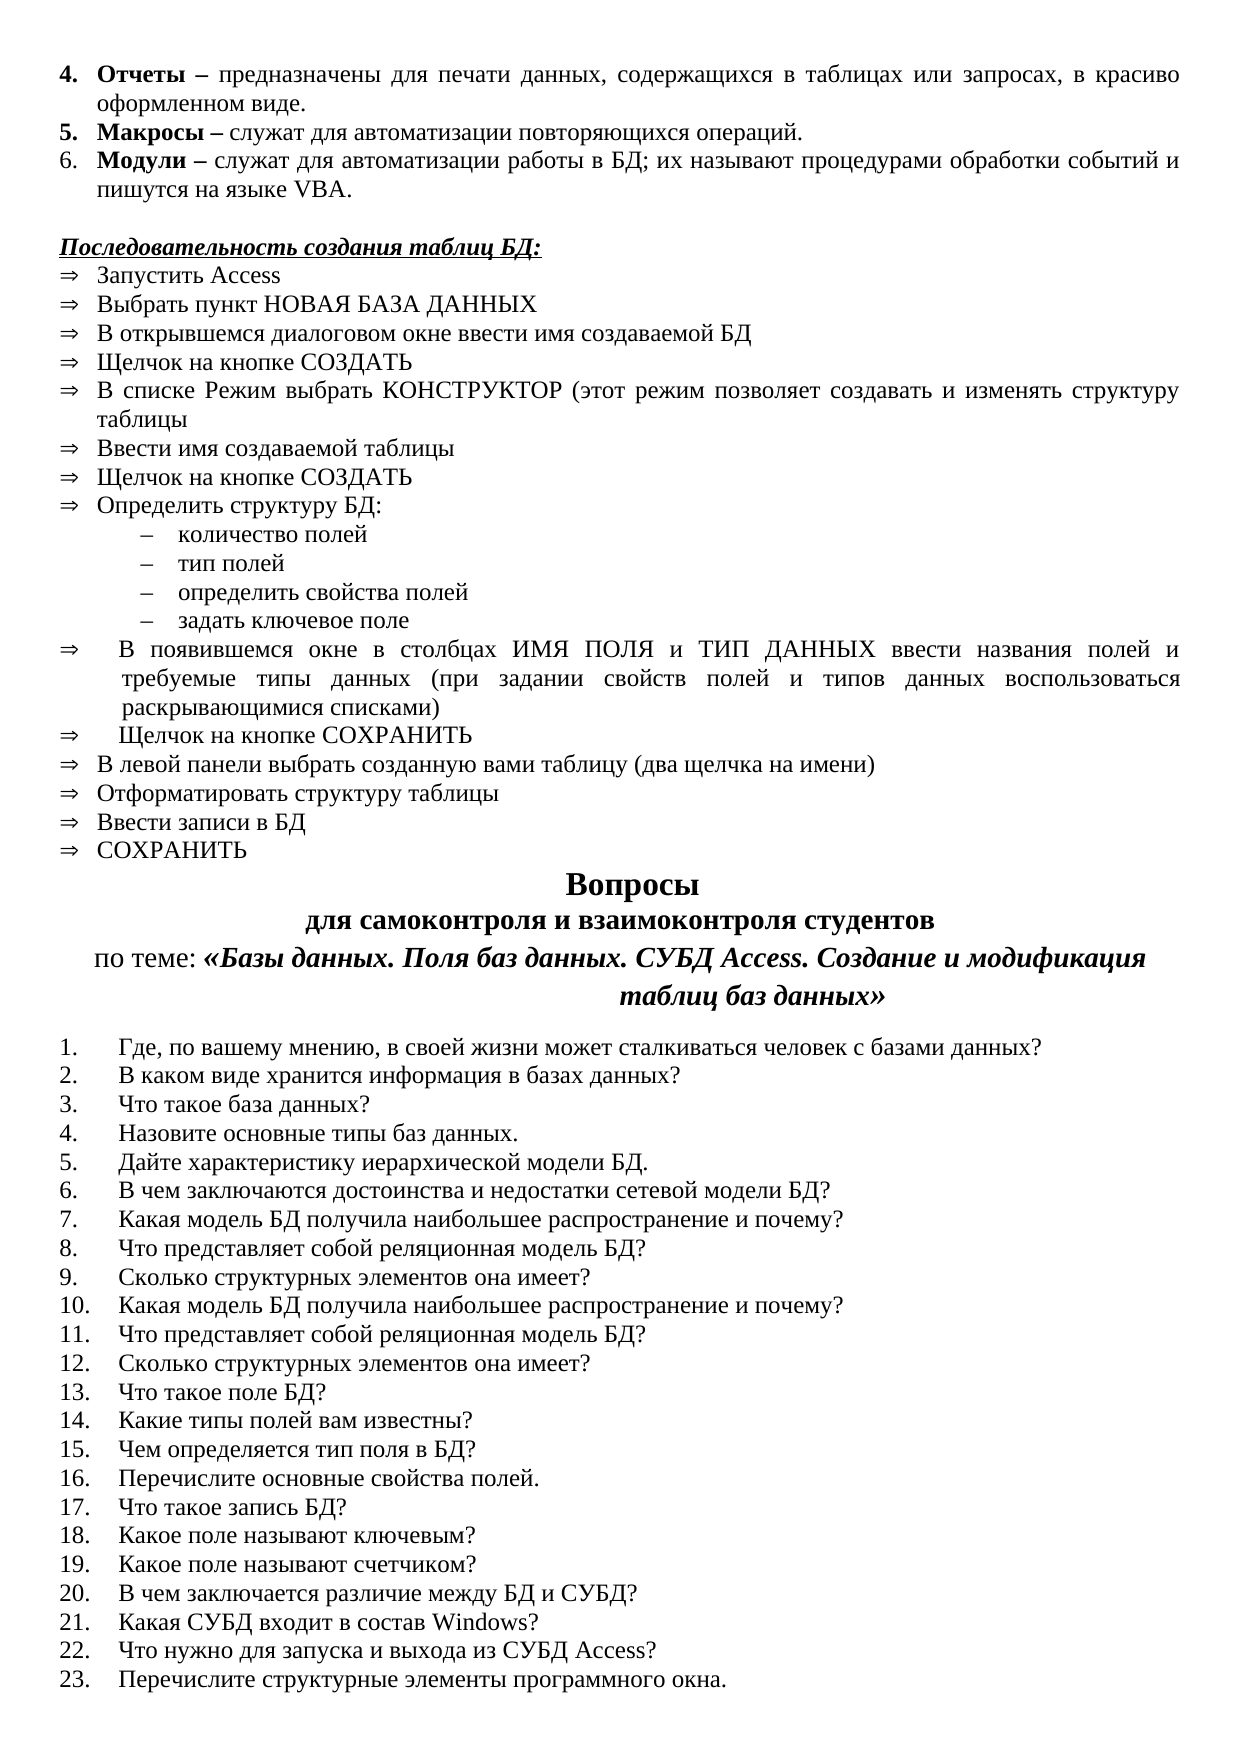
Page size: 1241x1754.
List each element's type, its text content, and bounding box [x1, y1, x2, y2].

list СОХРАНИТЬ [59, 835, 1181, 864]
list Какая модель БД получила наибольшее распространение и почему? [59, 1291, 1181, 1319]
list Что такое поле БД? [59, 1377, 1181, 1406]
list Определить структуру БД: [59, 490, 1181, 519]
list Отформатировать структуру таблицы [59, 778, 1181, 807]
list Где, по вашему мнению, в своей жизни может сталкиваться человек с базами данных? [59, 1032, 1181, 1061]
list Ввести записи в БД [59, 807, 1181, 835]
list В появившемся окне в столбцах ИМЯ ПОЛЯ и ТИП ДАННЫХ ввести названия полей и требуемые типы данных (при задании свойств полей и типов данных воспользоваться раскрывающимися списками) [59, 634, 1181, 720]
list Дайте характеристику иерархической модели БД. [59, 1147, 1181, 1176]
text по теме: «Базы данных. Поля баз данных. СУБД Access. Создание и модификация таблиц баз данных» [59, 936, 1181, 1013]
list В чем заключаются достоинства и недостатки сетевой модели БД? [59, 1176, 1181, 1204]
list Модули – служат для автоматизации работы в БД; их называют процедурами обработки событий и пишутся на языке VBA. [59, 145, 1181, 203]
list Какие типы полей вам известны? [59, 1406, 1181, 1434]
list задать ключевое поле [140, 605, 1181, 634]
list В списке Режим выбрать КОНСТРУКТОР (этот режим позволяет создавать и изменять структуру таблицы [59, 375, 1181, 433]
list Перечислите основные свойства полей. [59, 1463, 1181, 1492]
list В левой панели выбрать созданную вами таблицу (два щелчка на имени) [59, 749, 1181, 778]
list Макросы – служат для автоматизации повторяющихся операций. [59, 117, 1181, 145]
list Что такое запись БД? [59, 1492, 1181, 1521]
list В чем заключается различие между БД и СУБД? [59, 1578, 1181, 1607]
list Сколько структурных элементов она имеет? [59, 1348, 1181, 1377]
list Выбрать пункт НОВАЯ БАЗА ДАННЫХ [59, 289, 1181, 318]
list Запустить Access [59, 260, 1181, 289]
list определить свойства полей [140, 577, 1181, 605]
list Ввести имя создаваемой таблицы [59, 433, 1181, 462]
list В каком виде хранится информация в базах данных? [59, 1061, 1181, 1089]
text Последовательность создания таблиц БД: [59, 232, 1181, 260]
list Какое поле называют ключевым? [59, 1521, 1181, 1549]
list тип полей [140, 548, 1181, 577]
text Вопросы [59, 864, 1181, 902]
list Чем определяется тип поля в БД? [59, 1434, 1181, 1463]
list количество полей [140, 519, 1181, 548]
list Щелчок на кнопке СОЗДАТЬ [59, 347, 1181, 375]
list Что представляет собой реляционная модель БД? [59, 1319, 1181, 1348]
text для самоконтроля и взаимоконтроля студентов [59, 902, 1181, 936]
list Какое поле называют счетчиком? [59, 1549, 1181, 1578]
list Отчеты – предназначены для печати данных, содержащихся в таблицах или запросах, в красиво оформленном виде. [59, 59, 1181, 117]
list В открывшемся диалоговом окне ввести имя создаваемой БД [59, 318, 1181, 347]
list Перечислите структурные элементы программного окна. [59, 1664, 1181, 1693]
list Что такое база данных? [59, 1089, 1181, 1118]
list Что представляет собой реляционная модель БД? [59, 1233, 1181, 1262]
list Назовите основные типы баз данных. [59, 1118, 1181, 1147]
list Какая модель БД получила наибольшее распространение и почему? [59, 1204, 1181, 1233]
list Сколько структурных элементов она имеет? [59, 1262, 1181, 1291]
list Щелчок на кнопке СОХРАНИТЬ [59, 720, 1181, 749]
list Что нужно для запуска и выхода из СУБД Access? [59, 1636, 1181, 1664]
list Какая СУБД входит в состав Windows? [59, 1607, 1181, 1636]
list Щелчок на кнопке СОЗДАТЬ [59, 462, 1181, 490]
